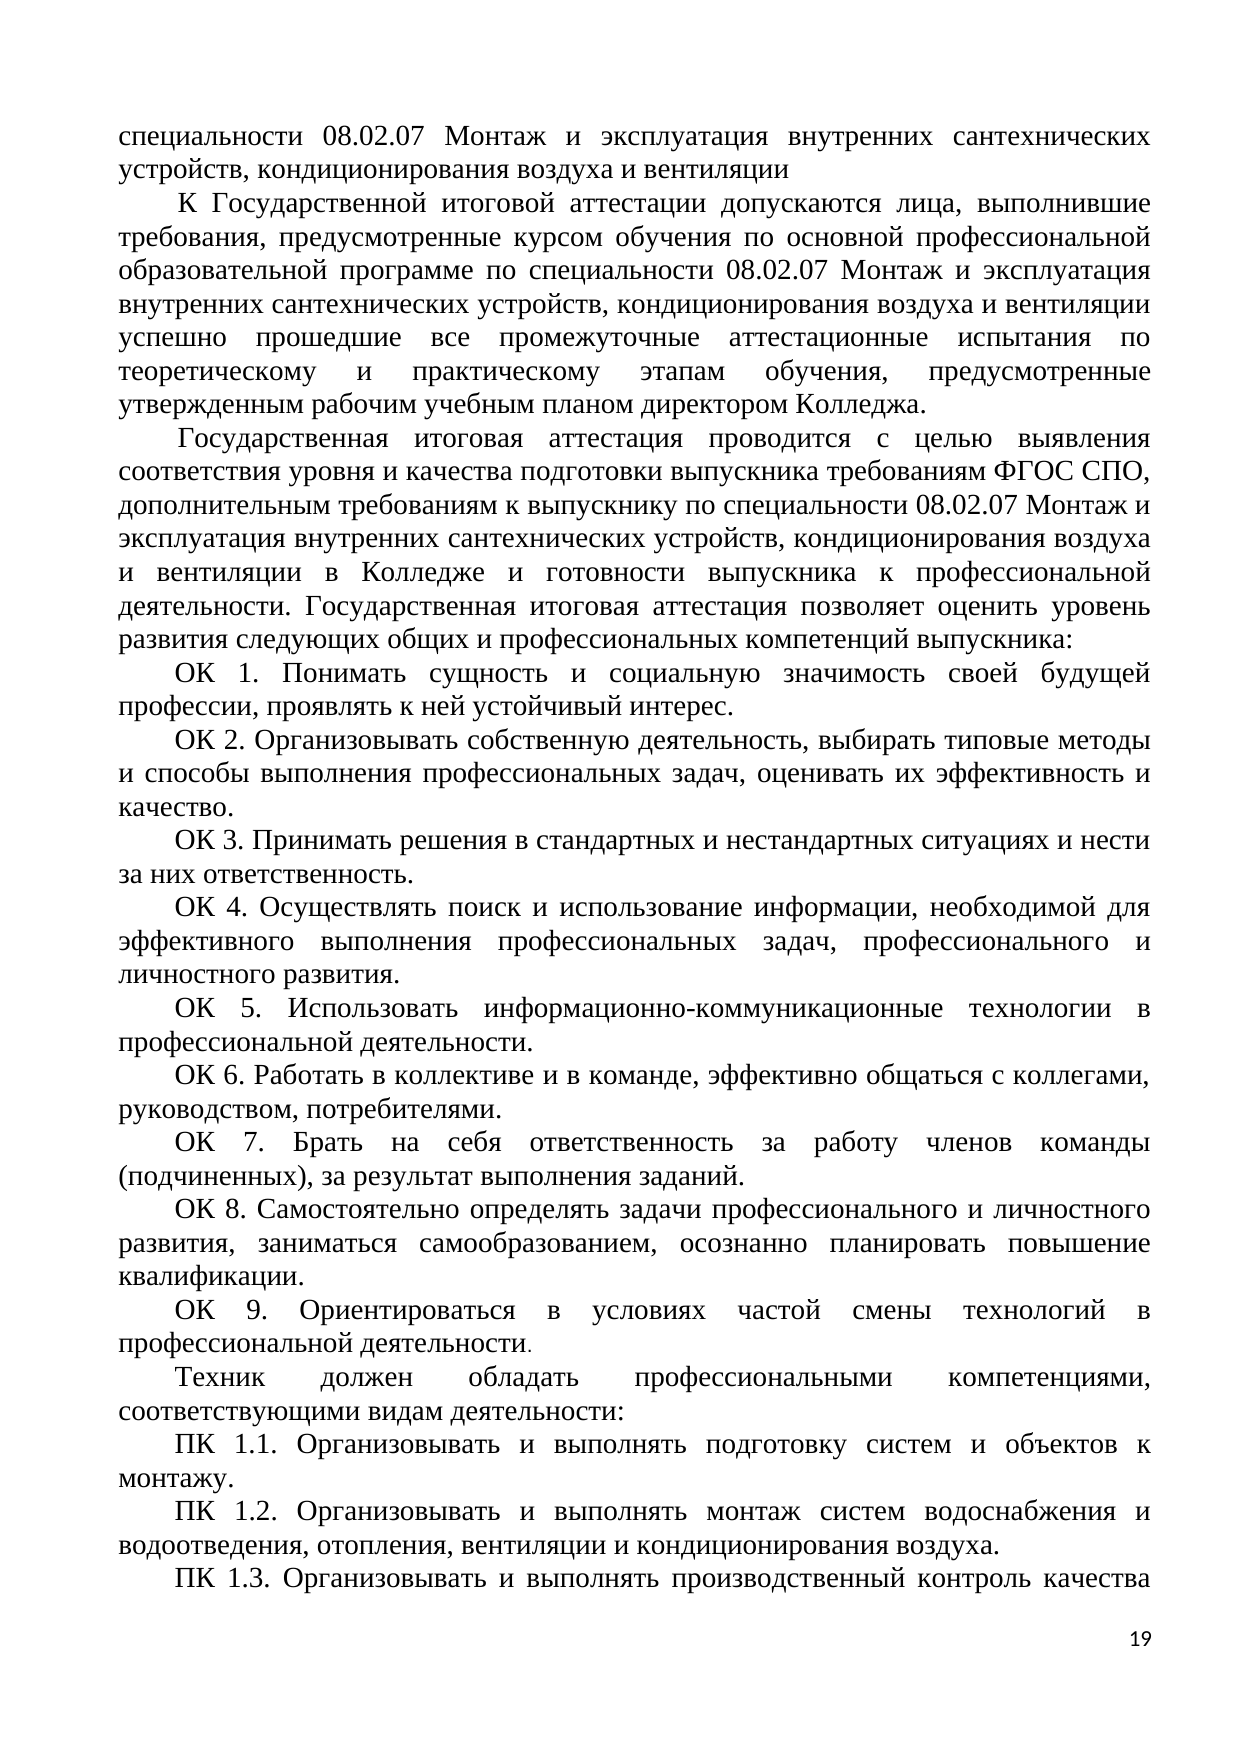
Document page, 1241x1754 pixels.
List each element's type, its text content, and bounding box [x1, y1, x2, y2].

text ОК 7. Брать на себя ответственность за работу членов команды (подчиненных), за результат выполнения заданий. [118, 1124, 1152, 1191]
text ОК 5. Использовать информационно-коммуникационные технологии в профессиональной деятельности. [118, 990, 1152, 1057]
text Техник должен обладать профессиональными компетенциями, соответствующими видам деятельности: [118, 1359, 1152, 1426]
text ОК 6. Работать в коллективе и в команде, эффективно общаться с коллегами, руководством, потребителями. [118, 1057, 1152, 1124]
text ОК 4. Осуществлять поиск и использование информации, необходимой для эффективного выполнения профессиональных задач, профессионального и личностного развития. [118, 889, 1152, 990]
text К Государственной итоговой аттестации допускаются лица, выполнившие требования, предусмотренные курсом обучения по основной профессиональной образовательной программе по специальности 08.02.07 Монтаж и эксплуатация внутренних сантехнических устройств, кондиционирования воздуха и вентиляции успешно прошедшие все промежуточные аттестационные испытания по теоретическому и практическому этапам обучения, предусмотренные утвержденным рабочим учебным планом директором Колледжа. [118, 185, 1152, 420]
text ОК 2. Организовывать собственную деятельность, выбирать типовые методы и способы выполнения профессиональных задач, оценивать их эффективность и качество. [118, 722, 1152, 822]
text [118, 1560, 1152, 1594]
text ПК 1.1. Организовывать и выполнять подготовку систем и объектов к монтажу. [118, 1426, 1152, 1493]
text ОК 9. Ориентироваться в условиях частой смены технологий в профессиональной деятельности. [118, 1292, 1152, 1359]
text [118, 118, 1152, 185]
text Государственная итоговая аттестация проводится с целью выявления соответствия уровня и качества подготовки выпускника требованиям ФГОС СПО, дополнительным требованиям к выпускнику по специальности 08.02.07 Монтаж и эксплуатация внутренних сантехнических устройств, кондиционирования воздуха и вентиляции в Колледже и готовности выпускника к профессиональной деятельности. Государственная итоговая аттестация позволяет оценить уровень развития следующих общих и профессиональных компетенций выпускника: [118, 420, 1152, 655]
text ОК 1. Понимать сущность и социальную значимость своей будущей профессии, проявлять к ней устойчивый интерес. [118, 655, 1152, 722]
text ОК 3. Принимать решения в стандартных и нестандартных ситуациях и нести за них ответственность. [118, 822, 1152, 889]
text ПК 1.2. Организовывать и выполнять монтаж систем водоснабжения и водоотведения, отопления, вентиляции и кондиционирования воздуха. [118, 1493, 1152, 1560]
text ОК 8. Самостоятельно определять задачи профессионального и личностного развития, заниматься самообразованием, осознанно планировать повышение квалификации. [118, 1191, 1152, 1292]
